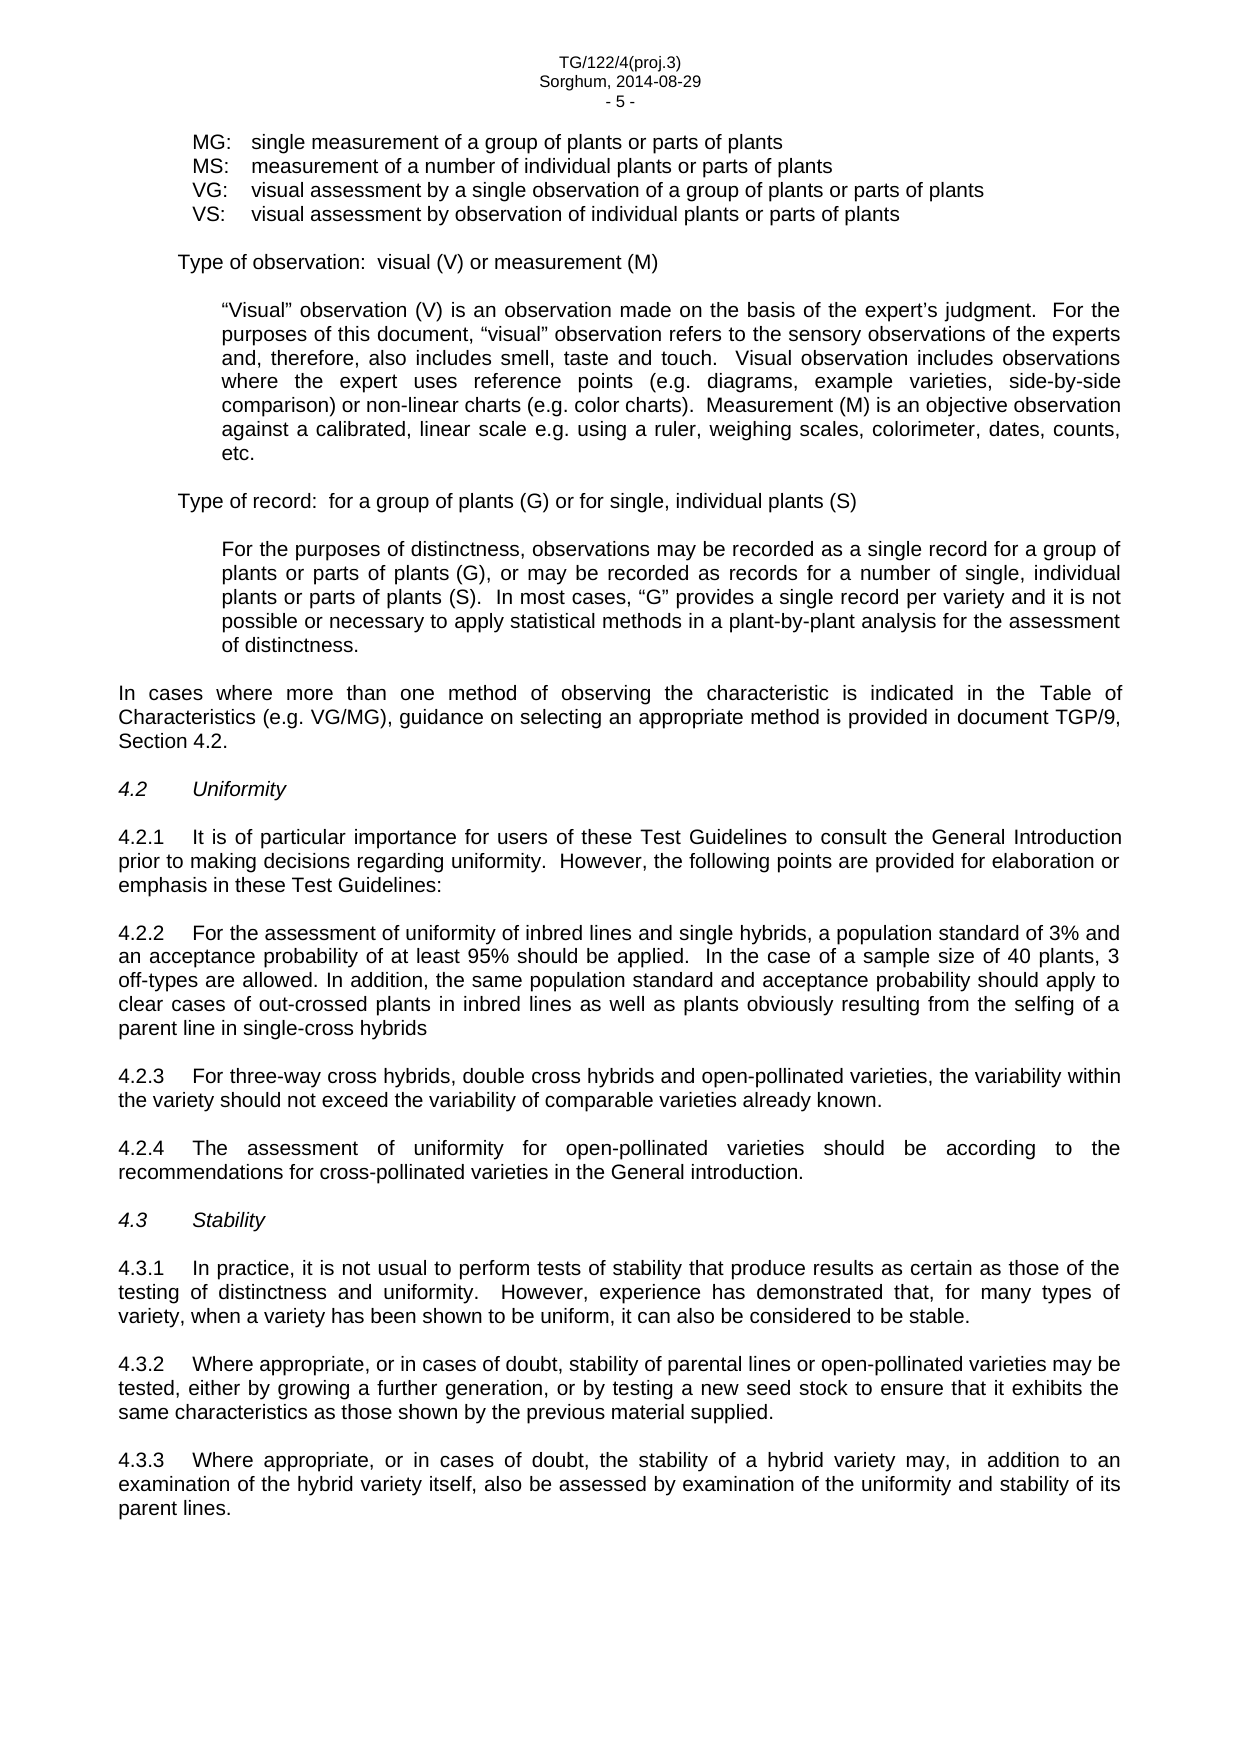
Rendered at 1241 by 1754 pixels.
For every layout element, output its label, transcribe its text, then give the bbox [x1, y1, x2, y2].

subtitle 4.3 Stability [118, 1208, 1122, 1232]
text 4.3.3 Where appropriate, or in cases of doubt, the stability of a hybrid variety may, in addition to an examination of the hybrid variety itself, also be assessed by examination of the uniformity and stability of its parent lines. [118, 1447, 1122, 1519]
text 4.2.3 For three-way cross hybrids, double cross hybrids and open-pollinated varieties, the variability within the variety should not exceed the variability of comparable varieties already known. [118, 1064, 1122, 1112]
text 4.2.2 For the assessment of uniformity of inbred lines and single hybrids, a population standard of 3% and an acceptance probability of at least 95% should be applied. In the case of a sample size of 40 plants, 3 off-types are allowed. In addition, the same population standard and acceptance probability should apply to clear cases of out-crossed plants in inbred lines as well as plants obviously resulting from the selfing of a parent line in single-cross hybrids [118, 920, 1122, 1040]
text MS: measurement of a number of individual plants or parts of plants [192, 154, 1122, 178]
text 4.2.1 It is of particular importance for users of these Test Guidelines to consult the General Introduction prior to making decisions regarding uniformity. However, the following points are provided for elaboration or emphasis in these Test Guidelines: [118, 824, 1122, 896]
text In cases where more than one method of observing the characteristic is indicated in the Table of Characteristics (e.g. VG/MG), guidance on selecting an appropriate method is provided in document TGP/9, Section 4.2. [118, 681, 1122, 753]
text 4.2.4 The assessment of uniformity for open-pollinated varieties should be according to the recommendations for cross-pollinated varieties in the General introduction. [118, 1136, 1122, 1184]
text 4.3.1 In practice, it is not usual to perform tests of stability that produce results as certain as those of the testing of distinctness and uniformity. However, experience has demonstrated that, for many types of variety, when a variety has been shown to be uniform, it can also be considered to be stable. [118, 1256, 1122, 1328]
text “Visual” observation (V) is an observation made on the basis of the expert’s judgment. For the purposes of this document, “visual” observation refers to the sensory observations of the experts and, therefore, also includes smell, taste and touch. Visual observation includes observations where the expert uses reference points (e.g. diagrams, example varieties, side-by-side comparison) or non-linear charts (e.g. color charts). Measurement (M) is an objective observation against a calibrated, linear scale e.g. using a ruler, weighing scales, colorimeter, dates, counts, etc. [221, 297, 1122, 465]
text VS: visual assessment by observation of individual plants or parts of plants [192, 202, 1122, 226]
text Type of record: for a group of plants (G) or for single, individual plants (S) [177, 489, 1122, 513]
subtitle 4.2 Uniformity [118, 777, 1122, 801]
text MG: single measurement of a group of plants or parts of plants [192, 130, 1122, 154]
text For the purposes of distinctness, observations may be recorded as a single record for a group of plants or parts of plants (G), or may be recorded as records for a number of single, individual plants or parts of plants (S). In most cases, “G” provides a single record per variety and it is not possible or necessary to apply statistical methods in a plant-by-plant analysis for the assessment of distinctness. [221, 537, 1122, 657]
text Type of observation: visual (V) or measurement (M) [177, 249, 1122, 273]
text VG: visual assessment by a single observation of a group of plants or parts of plants [192, 178, 1122, 202]
text 4.3.2 Where appropriate, or in cases of doubt, stability of parental lines or open-pollinated varieties may be tested, either by growing a further generation, or by testing a new seed stock to ensure that it exhibits the same characteristics as those shown by the previous material supplied. [118, 1352, 1122, 1423]
